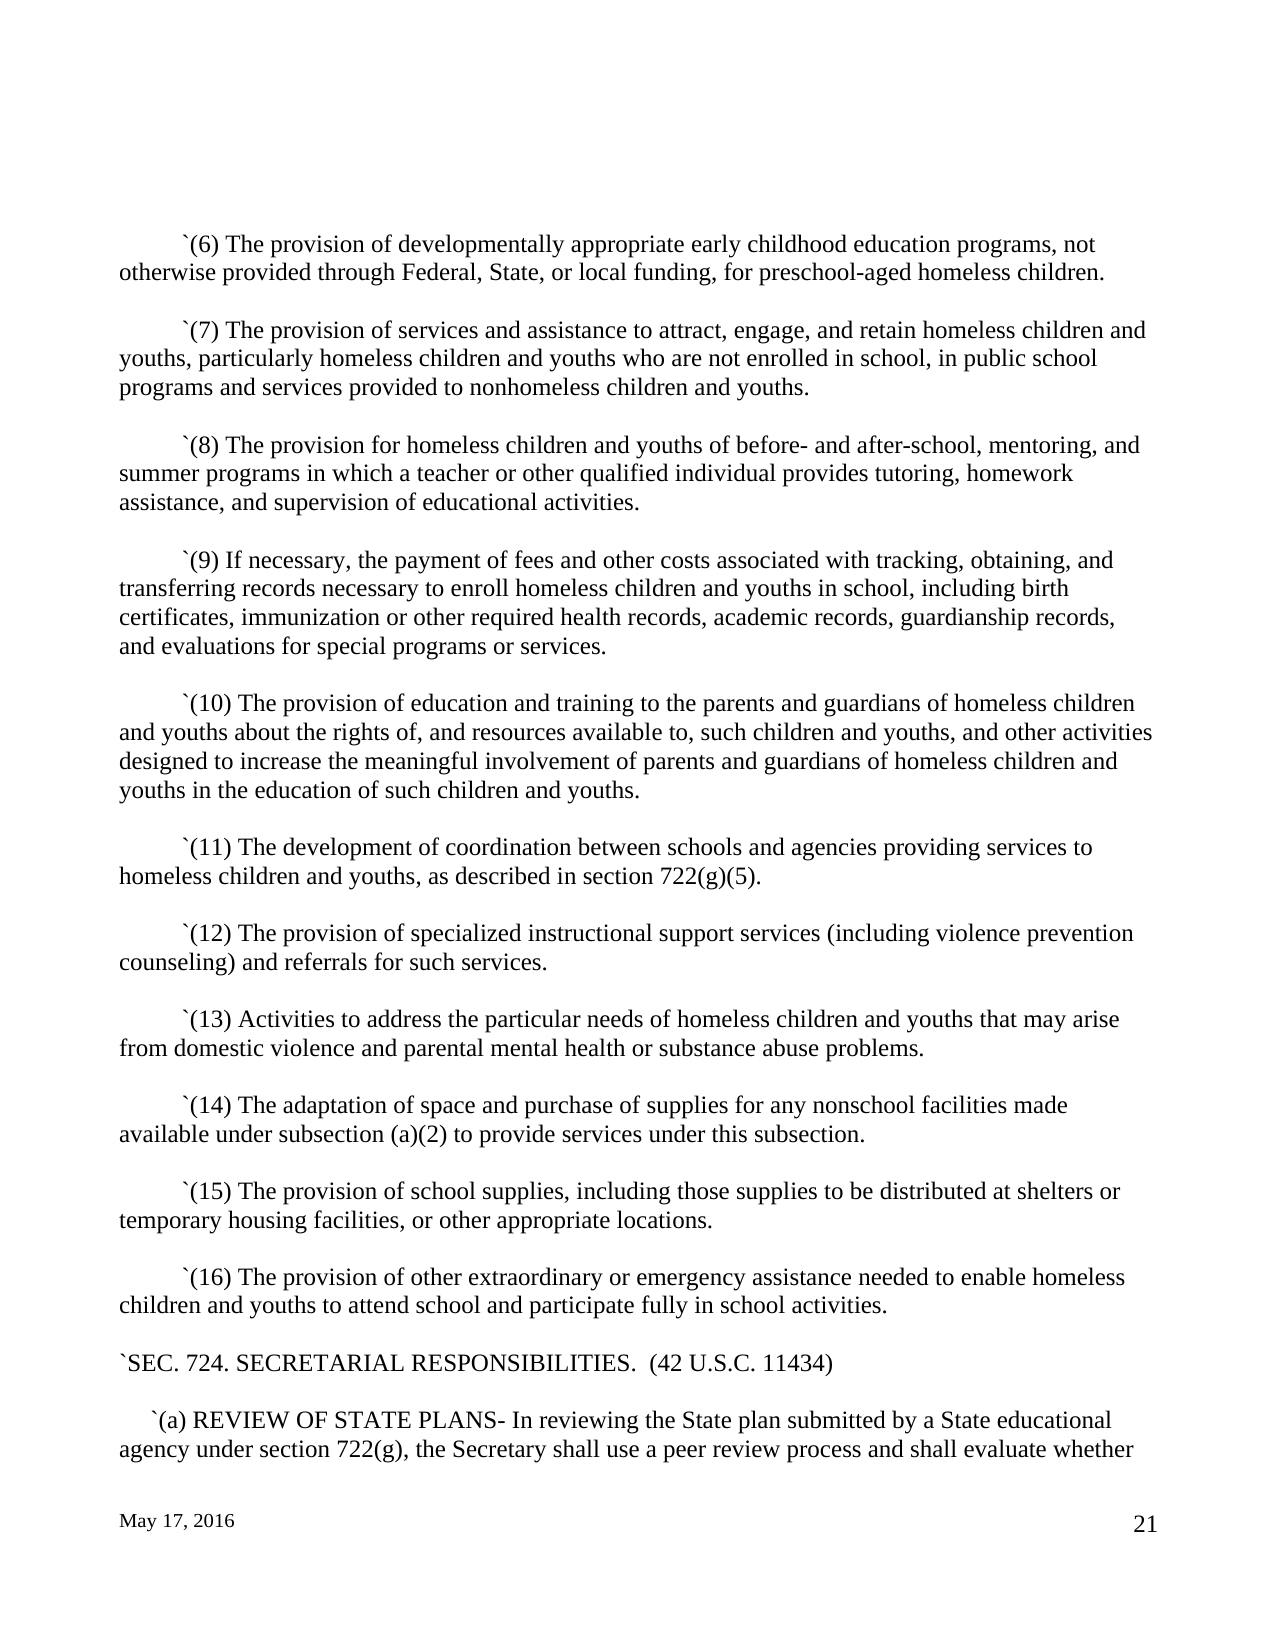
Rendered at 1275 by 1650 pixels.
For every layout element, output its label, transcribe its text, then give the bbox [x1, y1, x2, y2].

text `(7) The provision of services and assistance to attract, engage, and retain homeless children and youths, particularly homeless children and youths who are not enrolled in school, in public school programs and services provided to nonhomeless children and youths. [119, 315, 1159, 401]
text `(12) The provision of specialized instructional support services (including violence prevention counseling) and referrals for such services. [119, 919, 1159, 976]
text `SEC. 724. SECRETARIAL RESPONSIBILITIES. (42 U.S.C. 11434) [119, 1348, 1169, 1377]
text `(13) Activities to address the particular needs of homeless children and youths that may arise from domestic violence and parental mental health or substance abuse problems. [119, 1004, 1159, 1062]
text `(11) The development of coordination between schools and agencies providing services to homeless children and youths, as described in section 722(g)(5). [119, 832, 1159, 890]
text `(10) The provision of education and training to the parents and guardians of homeless children and youths about the rights of, and resources available to, such children and youths, and other activities designed to increase the meaningful involvement of parents and guardians of homeless children and youths in the education of such children and youths. [119, 688, 1155, 803]
text `(15) The provision of school supplies, including those supplies to be distributed at shelters or temporary housing facilities, or other appropriate locations. [119, 1176, 1159, 1234]
text `(14) The adaptation of space and purchase of supplies for any nonschool facilities made available under subsection (a)(2) to provide services under this subsection. [119, 1091, 1134, 1148]
text `(8) The provision for homeless children and youths of before- and after-school, mentoring, and summer programs in which a teacher or other qualified individual provides tutoring, homework assistance, and supervision of educational activities. [119, 430, 1159, 516]
text `(a) REVIEW OF STATE PLANS- In reviewing the State plan submitted by a State educational agency under section 722(g), the Secretary shall use a peer review process and shall evaluate whether [119, 1406, 1136, 1463]
text `(6) The provision of developmentally appropriate early childhood education programs, not otherwise provided through Federal, State, or local funding, for preschool-aged homeless children. [119, 229, 1108, 286]
text `(9) If necessary, the payment of fees and other costs associated with tracking, obtaining, and transferring records necessary to enroll homeless children and youths in school, including birth certificates, immunization or other required health records, academic records, guardianship records, and evaluations for special programs or services. [119, 545, 1118, 660]
text `(16) The provision of other extraordinary or emergency assistance needed to enable homeless children and youths to attend school and participate fully in school activities. [119, 1263, 1159, 1320]
